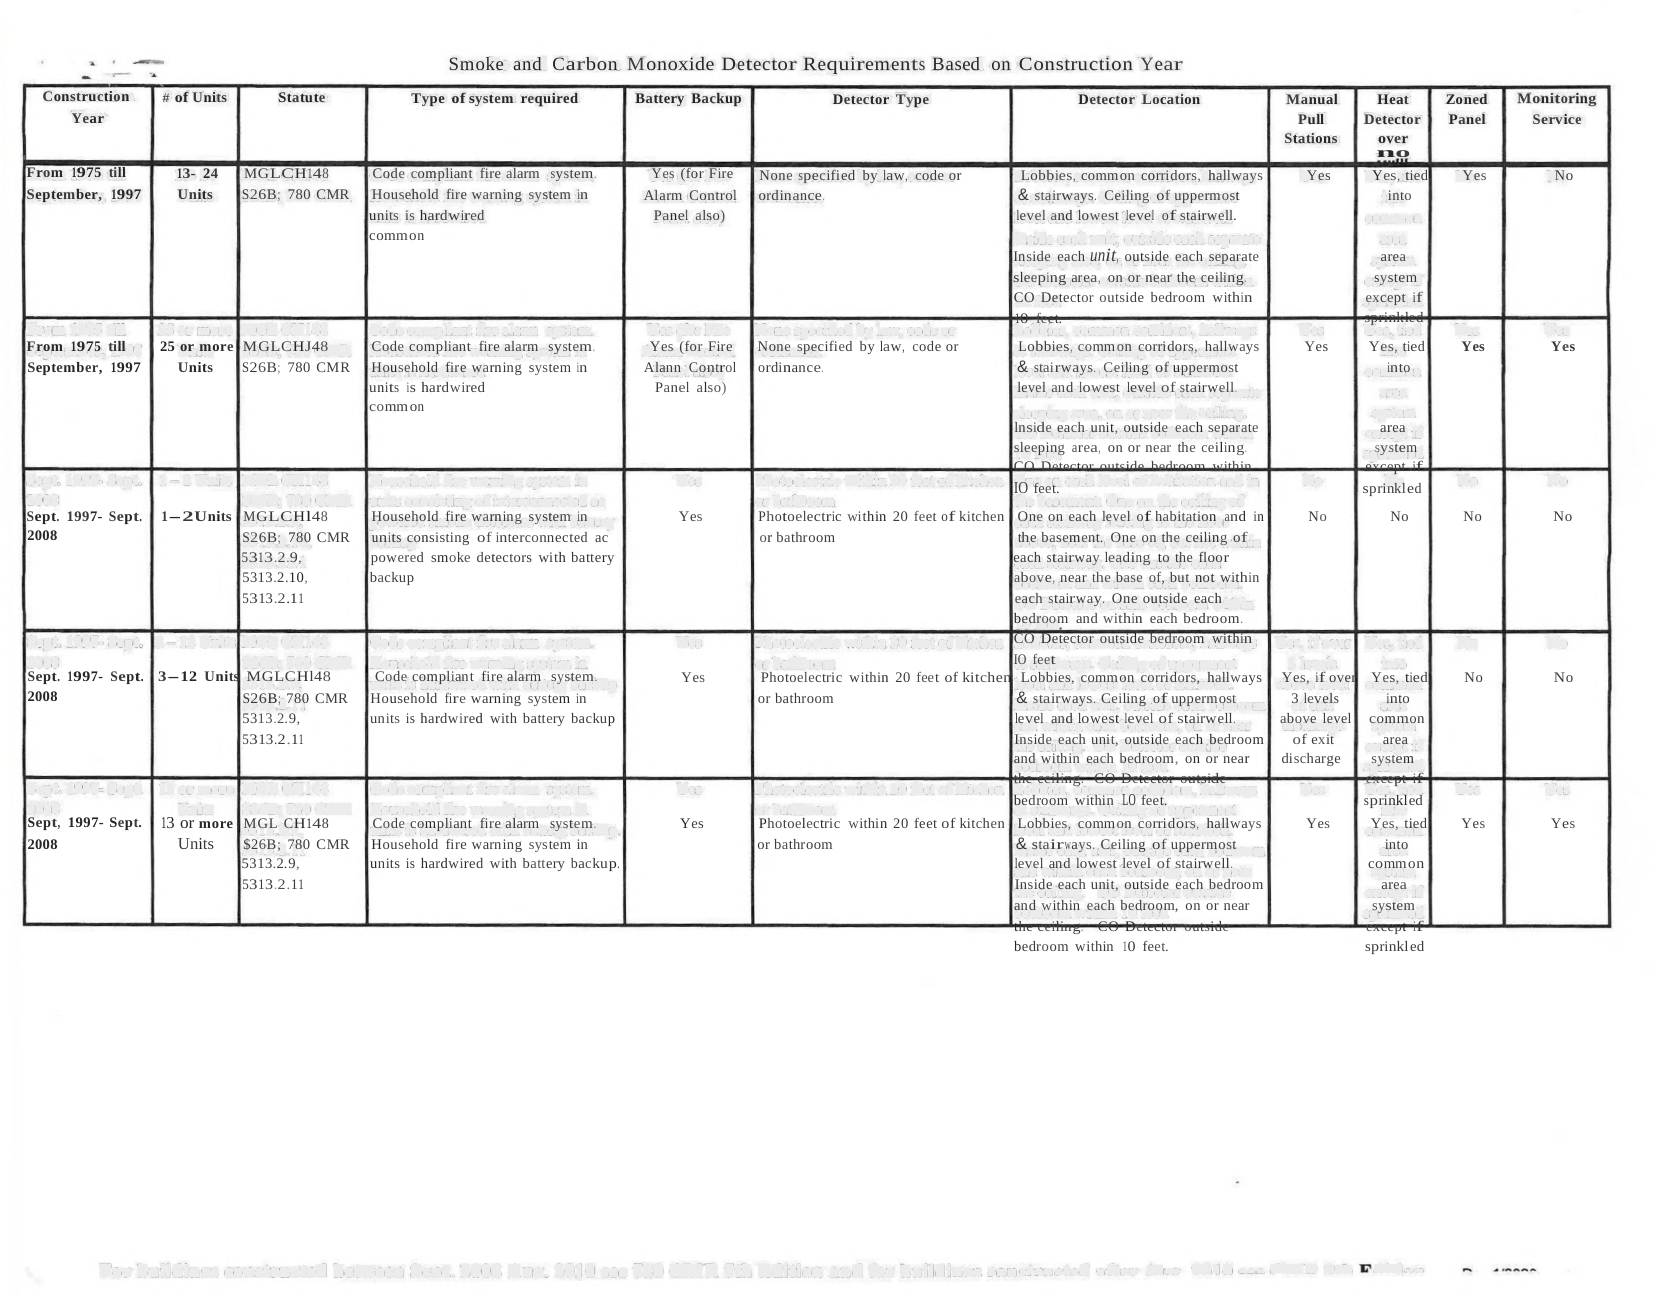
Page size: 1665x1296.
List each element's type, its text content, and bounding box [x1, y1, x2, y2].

text 5313.2.10, backup above, near the base of, but not within [242, 569, 1606, 586]
text Inside each unit, outside each separate area [1013, 246, 1606, 265]
text 5313.2.11 Inside each unit, outside each bedroom area and within each bedroom, on or near system the ceiling. CO Detector outside except if bedroom within 10 feet. sprinkled [242, 876, 1425, 955]
text lnside each unit, outside each separate area sleeping area, on or near the ceiling. system CO Detector outside bedroom within except if IO feet. sprinkled [1013, 419, 1425, 497]
text From 1975 till 25 or more MGLCHJ48 Code compliant fire alarm system. Yes (for Fire None specified by law, code or Lobbies, common corridors, hallways Yes Yes, tied Yes Yes [26, 338, 1606, 355]
text Smoke and Carbon Monoxide Detector Requirements Based on Construction Year [447, 53, 1184, 74]
text 5313.2.9, powered smoke detectors with battery each stairway leading to the floor [241, 548, 1606, 565]
text Stations over no [1284, 131, 1413, 161]
text 5313.2.9, units is hardwired with battery backup level and lowest level of stairwell. above level common [242, 710, 1606, 727]
text 2008 S26B; 780 CMR units consisting of interconnected ac or bathroom the basement. One on the ceiling of [27, 527, 1606, 545]
picture [0, 0, 1665, 1296]
text Year Pull Detector Panel Service [68, 109, 1584, 127]
text sleeping area, on or near the ceiling. system [1013, 268, 1606, 285]
text CO Detector outside bedroom within except if [1013, 289, 1606, 306]
text Sept. 1997- Sept. 1-2Units MGLCHl48 Household fire warning system in Yes Photoelectric within 20 feet of kitchen One on each level of habitation and in No No No No [26, 508, 1606, 524]
text September, 1997 Units S26B; 780 CMR Household fire warning system in Alarm Control ordinance. & stairways. Ceiling of uppermost into units is hardwired Panel also) level and lowest level of stairwell. common [26, 185, 1423, 243]
text Sept, 1997- Sept. 13 or more MGL CH148 Code compliant fire alarm system. Yes Photoelectric within 20 feet of kitchen Lobbies, common corridors, hallways Yes Yes, tied Yes Yes [27, 813, 1606, 832]
text September, 1997 Units S26B; 780 CMR Household fire warning system in Alann Control ordinance. & stairways. Ceiling of uppermost into units is hardwired Panel also) level and lowest level of stairwell. common [27, 357, 1422, 415]
text 2008 Units $26B; 780 CMR Household fire warning system in or bathroom & stairways. Ceiling of uppermost into [27, 833, 1606, 853]
text Construction # of Units Statute Type of system required Battery Backup Detector Type Detector Location Manual Heat Zoned Monitoring [39, 88, 1599, 108]
text From 1975 till 13- 24 MGLCH148 Code compliant fire alarm system. Yes (for Fire None specified by law, code or Lobbies, common corridors, hallways Yes Yes, tied Yes No [26, 164, 1606, 183]
text 5313.2.11 Inside each unit, outside each bedroom of exit area and within each bedroom, on or near discharge system the ceiling. CO Detector outside except if bedroom within LO feet. sprinkled [242, 730, 1425, 809]
text Sept. 1997- Sept. 3-12 Units MGLCHl48 Code compliant fire alarm system. Yes Photoelectric within 20 feet of kitchen Lobbies, common corridors, hallways Yes, if over Yes, tied No No [27, 671, 1606, 685]
text 2008 S26B; 780 CMR Household fire warning system in or bathroom & stairways. Ceiling of uppermost 3 levels into [27, 687, 1606, 707]
text 5313.2.9, units is hardwired with battery backup. level and lowest level of stairwell. common [241, 855, 1606, 872]
text 5313.2.11 each stairway. One outside each bedroom and within each bedroom. CO Detector outside bedroom within IO feet [242, 590, 1255, 667]
text 10 feet. sprinkled [1014, 309, 1606, 327]
